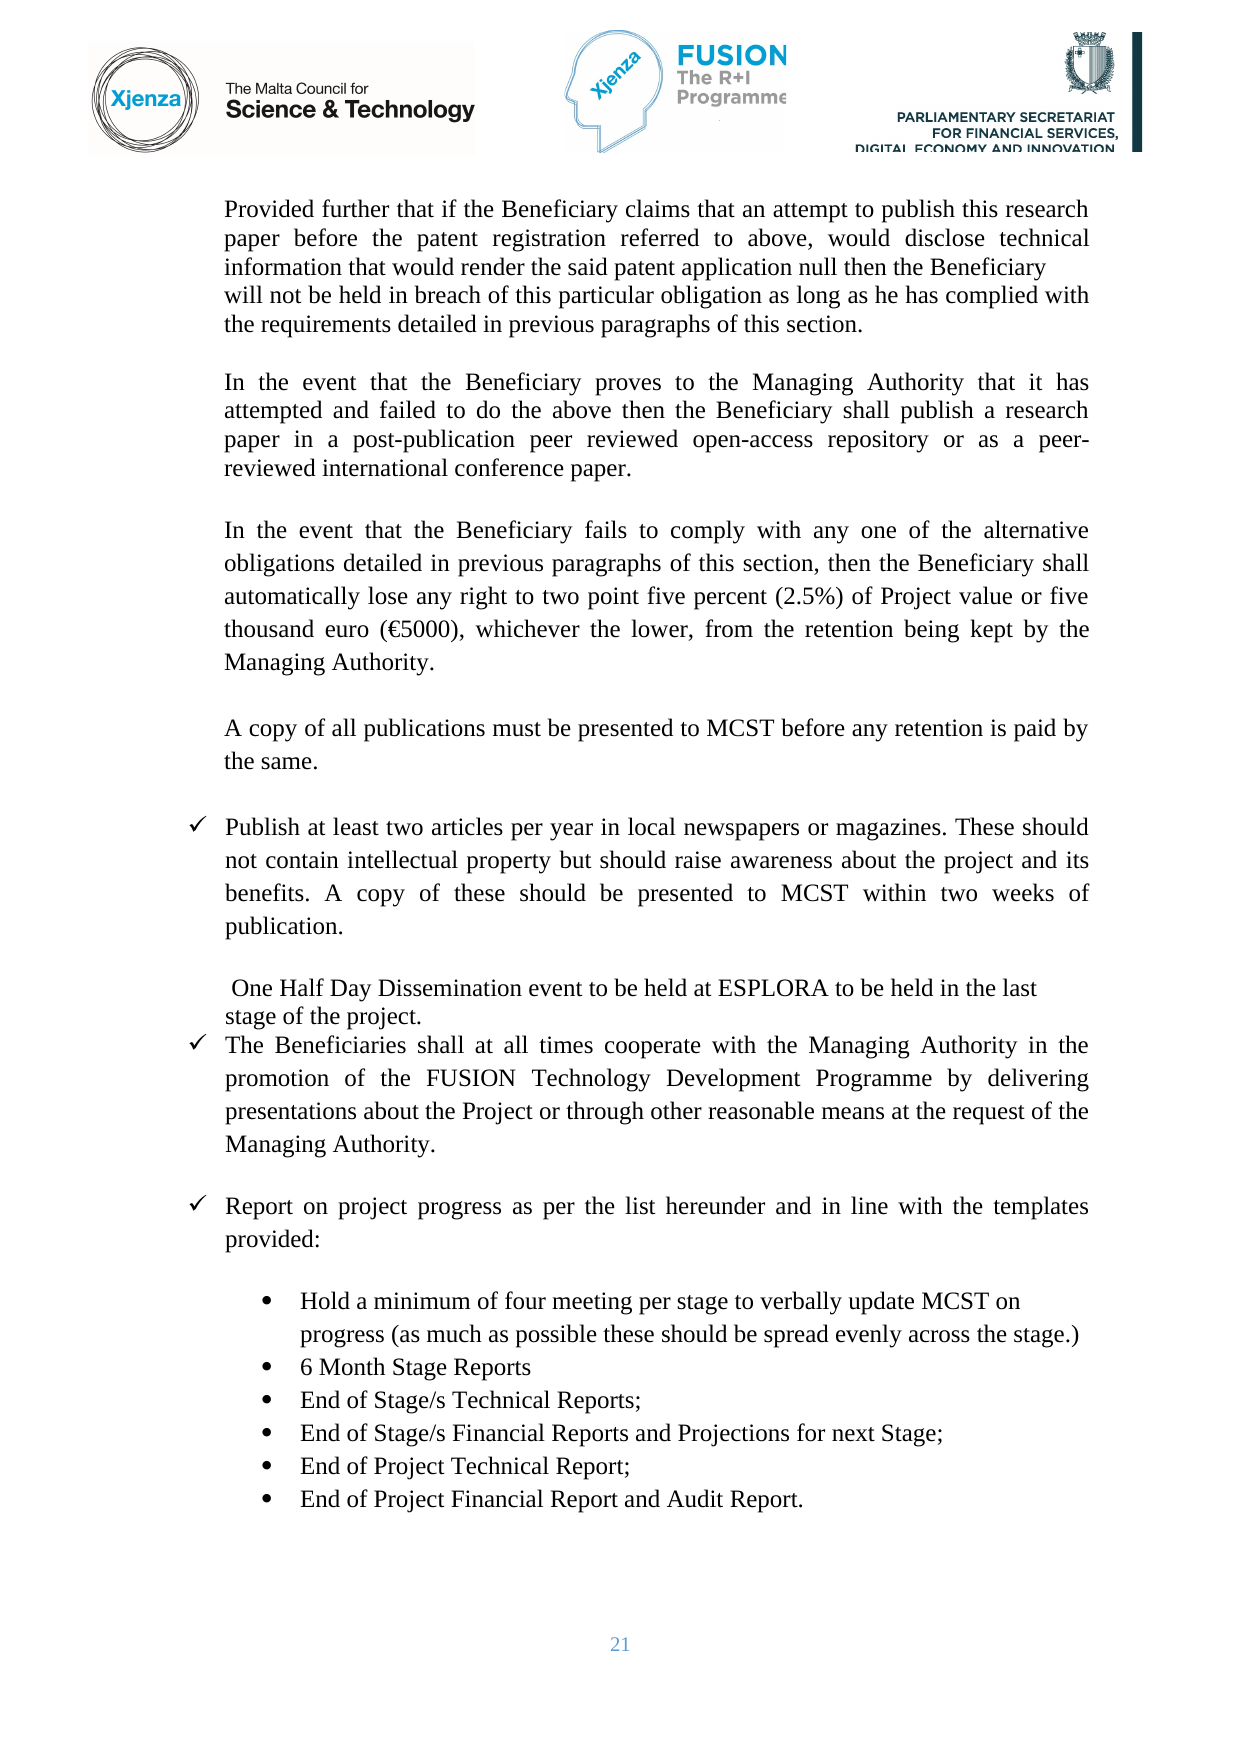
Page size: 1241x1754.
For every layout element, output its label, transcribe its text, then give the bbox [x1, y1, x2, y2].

picture [92, 41, 407, 158]
picture [848, 32, 1144, 156]
list End of Project Technical Report; [262, 1451, 1090, 1480]
list One Half Day Dissemination event to be held at ESPLORA to be held in the last stage of the project. [225, 973, 1090, 1030]
picture [564, 30, 786, 153]
list Publish at least two articles per year in local newspapers or magazines. These should not contain intellectual property but should raise awareness about the project and its benefits. A copy of these should be presented to MCST within two weeks of publication. [187, 812, 1090, 940]
list Report on project progress as per the list hereunder and in line with the templates provided: [187, 1191, 1090, 1253]
list 6 Month Stage Reports [262, 1352, 1090, 1381]
text In the event that the Beneficiary fails to comply with any one of the alternative obligations detailed in previous paragraphs of this section, then the Beneficiary shall automatically lose any right to two point five percent (2.5%) of Project value or five thousand euro (€5000), whichever the lower, from the retention being kept by the Managing Authority. [224, 515, 1090, 676]
text will not be held in breach of this particular obligation as long as he has complied with the requirements detailed in previous paragraphs of this section. [224, 280, 1090, 338]
text Provided further that if the Beneficiary claims that an attempt to publish this research paper before the patent registration referred to above, would disclose technical information that would render the said patent application null then the Beneficiary [224, 194, 1090, 280]
list The Beneficiaries shall at all times cooperate with the Managing Authority in the promotion of the FUSION Technology Development Programme by delivering presentations about the Project or through other reasonable means at the request of the Managing Authority. [187, 1030, 1090, 1158]
list End of Stage/s Technical Reports; [262, 1385, 1090, 1414]
text In the event that the Beneficiary proves to the Managing Authority that it has attempted and failed to do the above then the Beneficiary shall publish a research paper in a post-publication peer reviewed open-access repository or as a peer-reviewed international conference paper. [224, 367, 1090, 482]
text A copy of all publications must be presented to MCST before any retention is paid by the same. [224, 713, 1090, 774]
list End of Project Financial Report and Audit Report. [262, 1484, 1090, 1513]
list Hold a minimum of four meeting per stage to verbally update MCST on progress (as much as possible these should be spread evenly across the stage.) [262, 1286, 1090, 1348]
list End of Stage/s Financial Reports and Projections for next Stage; [262, 1418, 1090, 1447]
